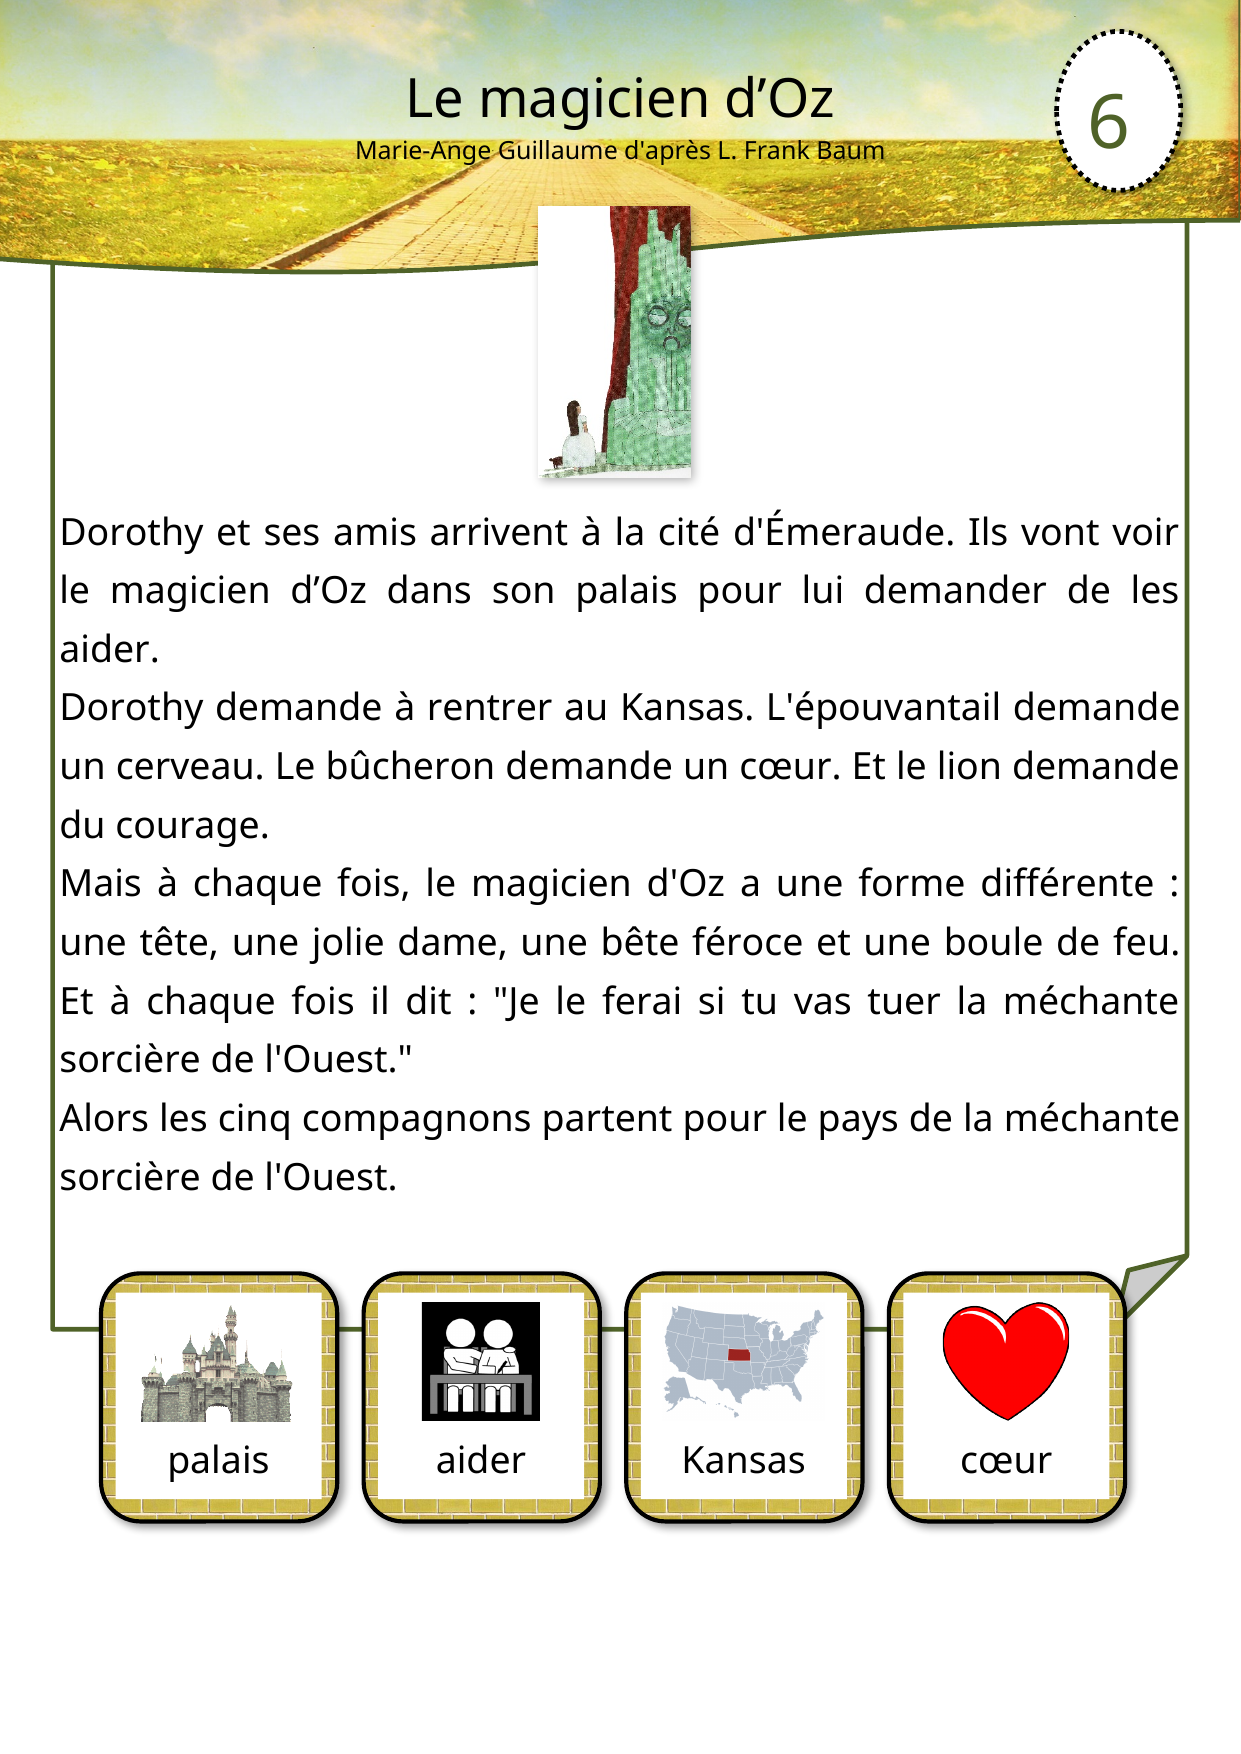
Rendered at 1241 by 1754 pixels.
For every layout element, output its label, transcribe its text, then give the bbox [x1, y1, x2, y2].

text Alors les cinq compagnons partent pour le pays de la méchante sorcière de l'Ouest. [59, 1091, 1181, 1201]
picture [366, 1276, 597, 1519]
picture [104, 1276, 335, 1519]
subtitle Le magicien d’Oz [59, 59, 1069, 133]
subtitle Marie-Ange Guillaume d'après L. Frank Baum [59, 133, 1068, 167]
picture [0, 0, 1238, 478]
picture [629, 1276, 860, 1519]
text Dorothy et ses amis arrivent à la cité d'Émeraude. Ils vont voir le magicien d’Oz dans son palais pour lui demander de les aider. [59, 505, 1181, 673]
text Mais à chaque fois, le magicien d'Oz a une forme différente : une tête, une jolie dame, une bête féroce et une boule de feu. Et à chaque fois il dit : "Je le ferai si tu vas tuer la méchante sorcière de l'Ouest." [59, 857, 1181, 1084]
text Dorothy demande à rentrer au Kansas. L'épouvantail demande un cerveau. Le bûcheron demande un cœur. Et le lion demande du courage. [59, 681, 1181, 849]
picture [891, 1276, 1123, 1519]
